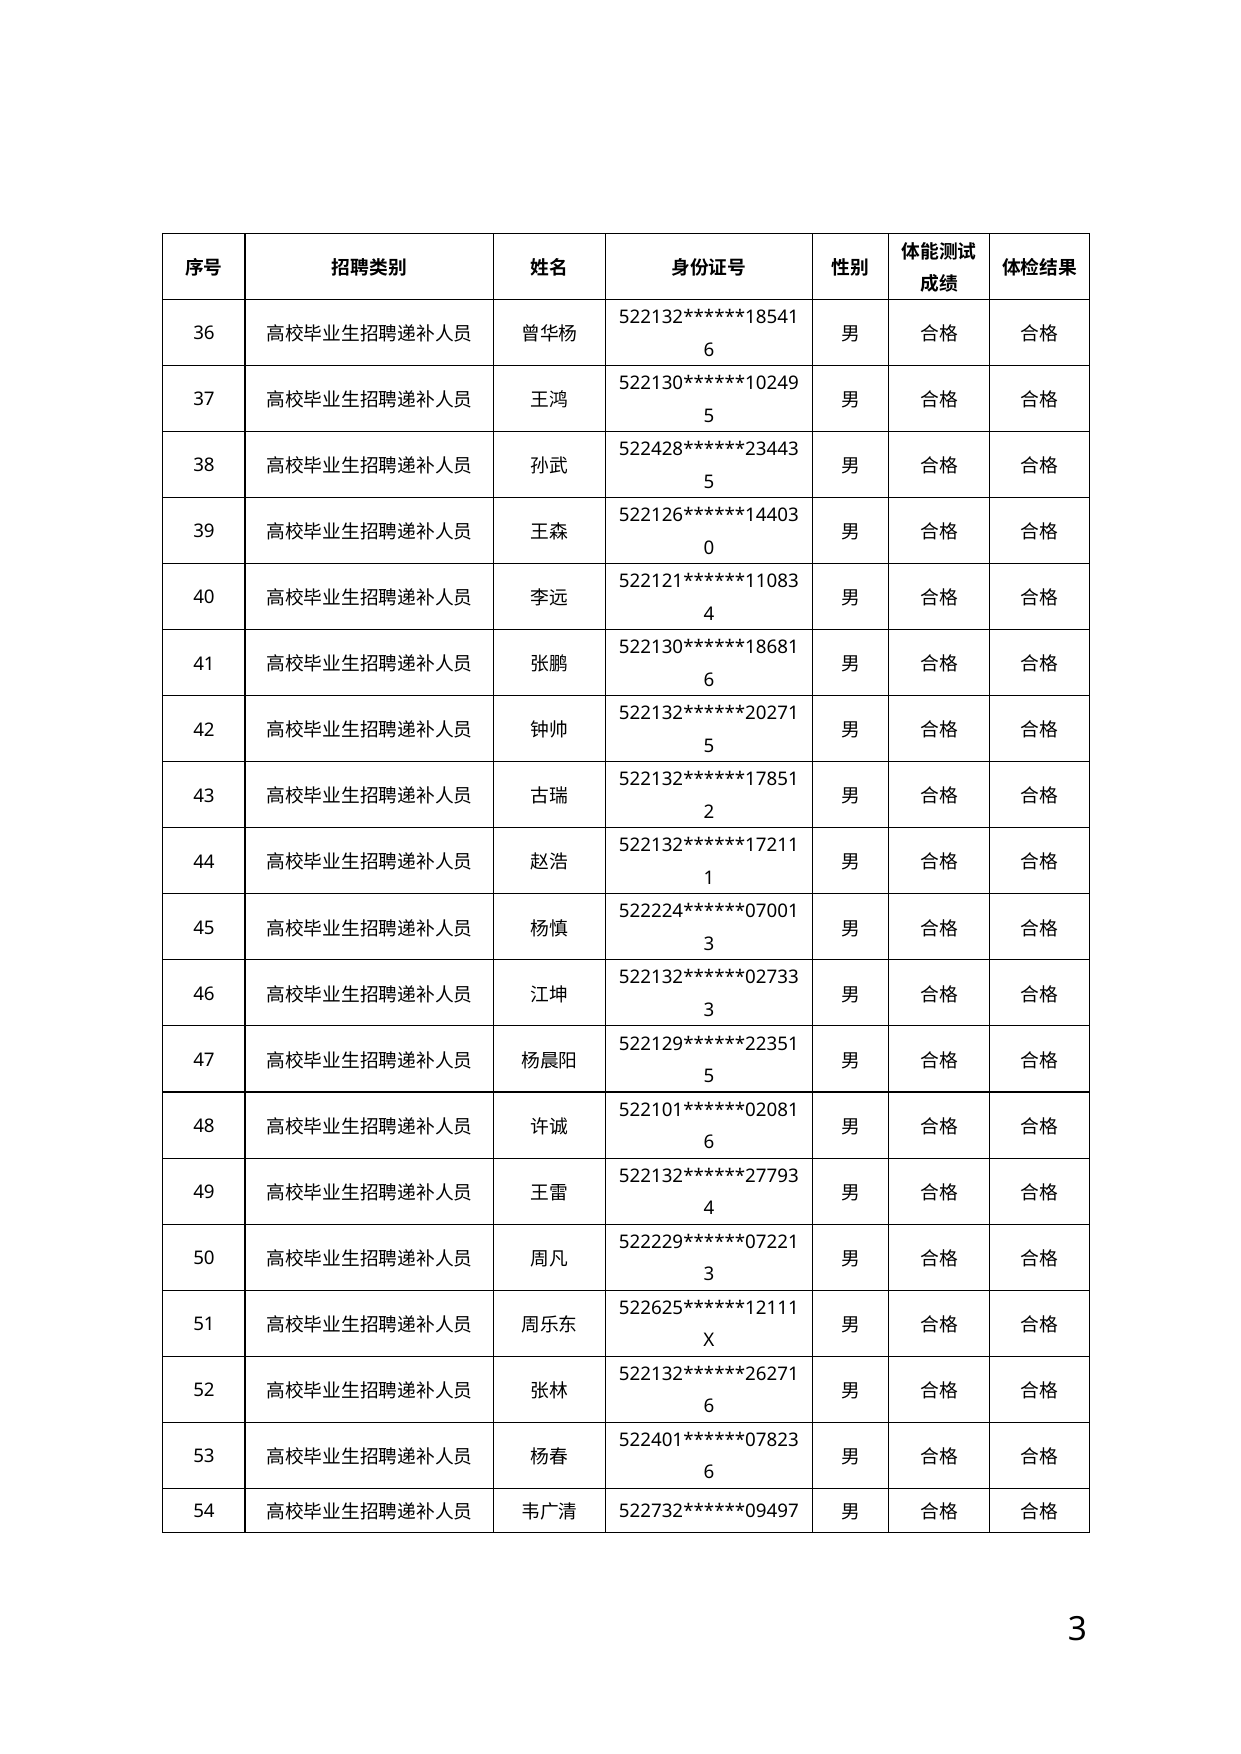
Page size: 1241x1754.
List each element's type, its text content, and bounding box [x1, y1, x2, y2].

table_cell 高校毕业生招聘递补人员 [246, 1291, 493, 1356]
table_cell 合格 [990, 1423, 1089, 1488]
table_cell 韦广清 [494, 1489, 605, 1532]
table_cell 合格 [990, 564, 1089, 629]
table_cell 合格 [889, 1291, 989, 1356]
table_cell 男 [813, 828, 888, 893]
table_cell 合格 [889, 894, 989, 959]
table_cell 合格 [990, 432, 1089, 497]
table_cell 男 [813, 960, 888, 1025]
table_cell 周乐东 [494, 1291, 605, 1356]
table_cell 合格 [990, 1093, 1089, 1157]
table_header 性别 [813, 234, 888, 299]
table_cell 男 [813, 1026, 888, 1091]
table_cell 合格 [990, 1489, 1089, 1532]
table_cell 合格 [889, 300, 989, 365]
table_cell 41 [163, 630, 244, 695]
table_cell 王森 [494, 498, 605, 563]
table_cell 39 [163, 498, 244, 563]
table_cell 522229******072213 [606, 1225, 812, 1289]
table_cell 522732******094974 [606, 1489, 812, 1532]
table_cell 50 [163, 1225, 244, 1289]
table_cell 合格 [990, 300, 1089, 365]
table_cell 合格 [990, 1026, 1089, 1091]
table_cell 江坤 [494, 960, 605, 1025]
table_cell 合格 [889, 630, 989, 695]
table_cell 合格 [889, 366, 989, 431]
table_cell 高校毕业生招聘递补人员 [246, 498, 493, 563]
table_cell 许诚 [494, 1093, 605, 1157]
table_cell 合格 [889, 1159, 989, 1223]
table_cell 高校毕业生招聘递补人员 [246, 366, 493, 431]
table_cell 高校毕业生招聘递补人员 [246, 1489, 493, 1532]
table_cell 合格 [990, 630, 1089, 695]
table_cell 合格 [889, 960, 989, 1025]
table_cell 522625******12111X [606, 1291, 812, 1356]
table_cell 合格 [990, 366, 1089, 431]
table_cell 合格 [889, 498, 989, 563]
table_header 序号 [163, 234, 244, 299]
table_cell 男 [813, 1093, 888, 1157]
table_cell 男 [813, 498, 888, 563]
table_cell 高校毕业生招聘递补人员 [246, 300, 493, 365]
table_cell 张林 [494, 1357, 605, 1422]
table_cell 合格 [990, 498, 1089, 563]
table_cell 522224******070013 [606, 894, 812, 959]
table_cell 男 [813, 1291, 888, 1356]
table_cell 合格 [990, 960, 1089, 1025]
table_cell 赵浩 [494, 828, 605, 893]
table_cell 高校毕业生招聘递补人员 [246, 432, 493, 497]
table_cell 高校毕业生招聘递补人员 [246, 1026, 493, 1091]
table_cell 合格 [990, 894, 1089, 959]
table_cell 45 [163, 894, 244, 959]
table_cell 男 [813, 1423, 888, 1488]
table_cell 522129******223515 [606, 1026, 812, 1091]
table_cell 曾华杨 [494, 300, 605, 365]
table_cell 男 [813, 1489, 888, 1532]
table_cell 男 [813, 630, 888, 695]
table_cell 合格 [889, 1489, 989, 1532]
table_cell 男 [813, 432, 888, 497]
table_cell 高校毕业生招聘递补人员 [246, 696, 493, 761]
table_cell 522130******102495 [606, 366, 812, 431]
table_cell 522132******262716 [606, 1357, 812, 1422]
table_cell 合格 [990, 1159, 1089, 1223]
table_cell 高校毕业生招聘递补人员 [246, 894, 493, 959]
table_cell 高校毕业生招聘递补人员 [246, 1357, 493, 1422]
table_cell 合格 [990, 1291, 1089, 1356]
table_cell 522401******078236 [606, 1423, 812, 1488]
table_cell 522101******020816 [606, 1093, 812, 1157]
table_cell 钟帅 [494, 696, 605, 761]
table_cell 522130******186816 [606, 630, 812, 695]
table_cell 高校毕业生招聘递补人员 [246, 762, 493, 827]
table_cell 522132******185416 [606, 300, 812, 365]
table_header 身份证号 [606, 234, 812, 299]
table_cell 李远 [494, 564, 605, 629]
table_cell 52 [163, 1357, 244, 1422]
table_cell 522121******110834 [606, 564, 812, 629]
table_cell 张鹏 [494, 630, 605, 695]
table_cell 47 [163, 1026, 244, 1091]
table_cell 522132******172111 [606, 828, 812, 893]
table_cell 男 [813, 366, 888, 431]
table_cell 男 [813, 1225, 888, 1289]
table_cell 48 [163, 1093, 244, 1157]
table_cell 王雷 [494, 1159, 605, 1223]
table_cell 男 [813, 300, 888, 365]
table_cell 高校毕业生招聘递补人员 [246, 828, 493, 893]
table_cell 46 [163, 960, 244, 1025]
table_cell 男 [813, 762, 888, 827]
table_cell 男 [813, 564, 888, 629]
table_cell 杨春 [494, 1423, 605, 1488]
table_header 招聘类别 [246, 234, 493, 299]
table_cell 高校毕业生招聘递补人员 [246, 630, 493, 695]
table_cell 高校毕业生招聘递补人员 [246, 1225, 493, 1289]
table_cell 合格 [889, 762, 989, 827]
table_cell 54 [163, 1489, 244, 1532]
table_cell 合格 [889, 432, 989, 497]
table_cell 男 [813, 1159, 888, 1223]
table_cell 合格 [990, 696, 1089, 761]
table_cell 合格 [889, 1357, 989, 1422]
table_cell 杨慎 [494, 894, 605, 959]
table_cell 38 [163, 432, 244, 497]
table_header 体能测试成绩 [889, 234, 989, 299]
table_cell 40 [163, 564, 244, 629]
table_header 体检结果 [990, 234, 1089, 299]
table_cell 522428******234435 [606, 432, 812, 497]
table_cell 高校毕业生招聘递补人员 [246, 1423, 493, 1488]
table_cell 男 [813, 696, 888, 761]
table_cell 43 [163, 762, 244, 827]
table_cell 高校毕业生招聘递补人员 [246, 1093, 493, 1157]
table_header 姓名 [494, 234, 605, 299]
table_cell 36 [163, 300, 244, 365]
table_cell 522132******027333 [606, 960, 812, 1025]
table_cell 合格 [990, 828, 1089, 893]
table_cell 周凡 [494, 1225, 605, 1289]
table_cell 高校毕业生招聘递补人员 [246, 960, 493, 1025]
table_cell 522132******277934 [606, 1159, 812, 1223]
table_cell 49 [163, 1159, 244, 1223]
table_cell 男 [813, 894, 888, 959]
table_cell 合格 [990, 1357, 1089, 1422]
table_cell 合格 [889, 1093, 989, 1157]
table_cell 合格 [889, 1423, 989, 1488]
table_cell 522126******144030 [606, 498, 812, 563]
table_cell 王鸿 [494, 366, 605, 431]
table_cell 杨晨阳 [494, 1026, 605, 1091]
table_cell 42 [163, 696, 244, 761]
table_cell 44 [163, 828, 244, 893]
table_cell 高校毕业生招聘递补人员 [246, 1159, 493, 1223]
table_cell 522132******178512 [606, 762, 812, 827]
table_cell 53 [163, 1423, 244, 1488]
table_cell 合格 [990, 1225, 1089, 1289]
table_cell 合格 [889, 1225, 989, 1289]
table_cell 古瑞 [494, 762, 605, 827]
table_cell 孙武 [494, 432, 605, 497]
table_cell 高校毕业生招聘递补人员 [246, 564, 493, 629]
table_cell 合格 [889, 1026, 989, 1091]
table_cell 合格 [889, 564, 989, 629]
table_cell 合格 [889, 696, 989, 761]
table_cell 男 [813, 1357, 888, 1422]
table_cell 522132******202715 [606, 696, 812, 761]
table_cell 合格 [990, 762, 1089, 827]
table_cell 37 [163, 366, 244, 431]
table_cell 51 [163, 1291, 244, 1356]
table_cell 合格 [889, 828, 989, 893]
